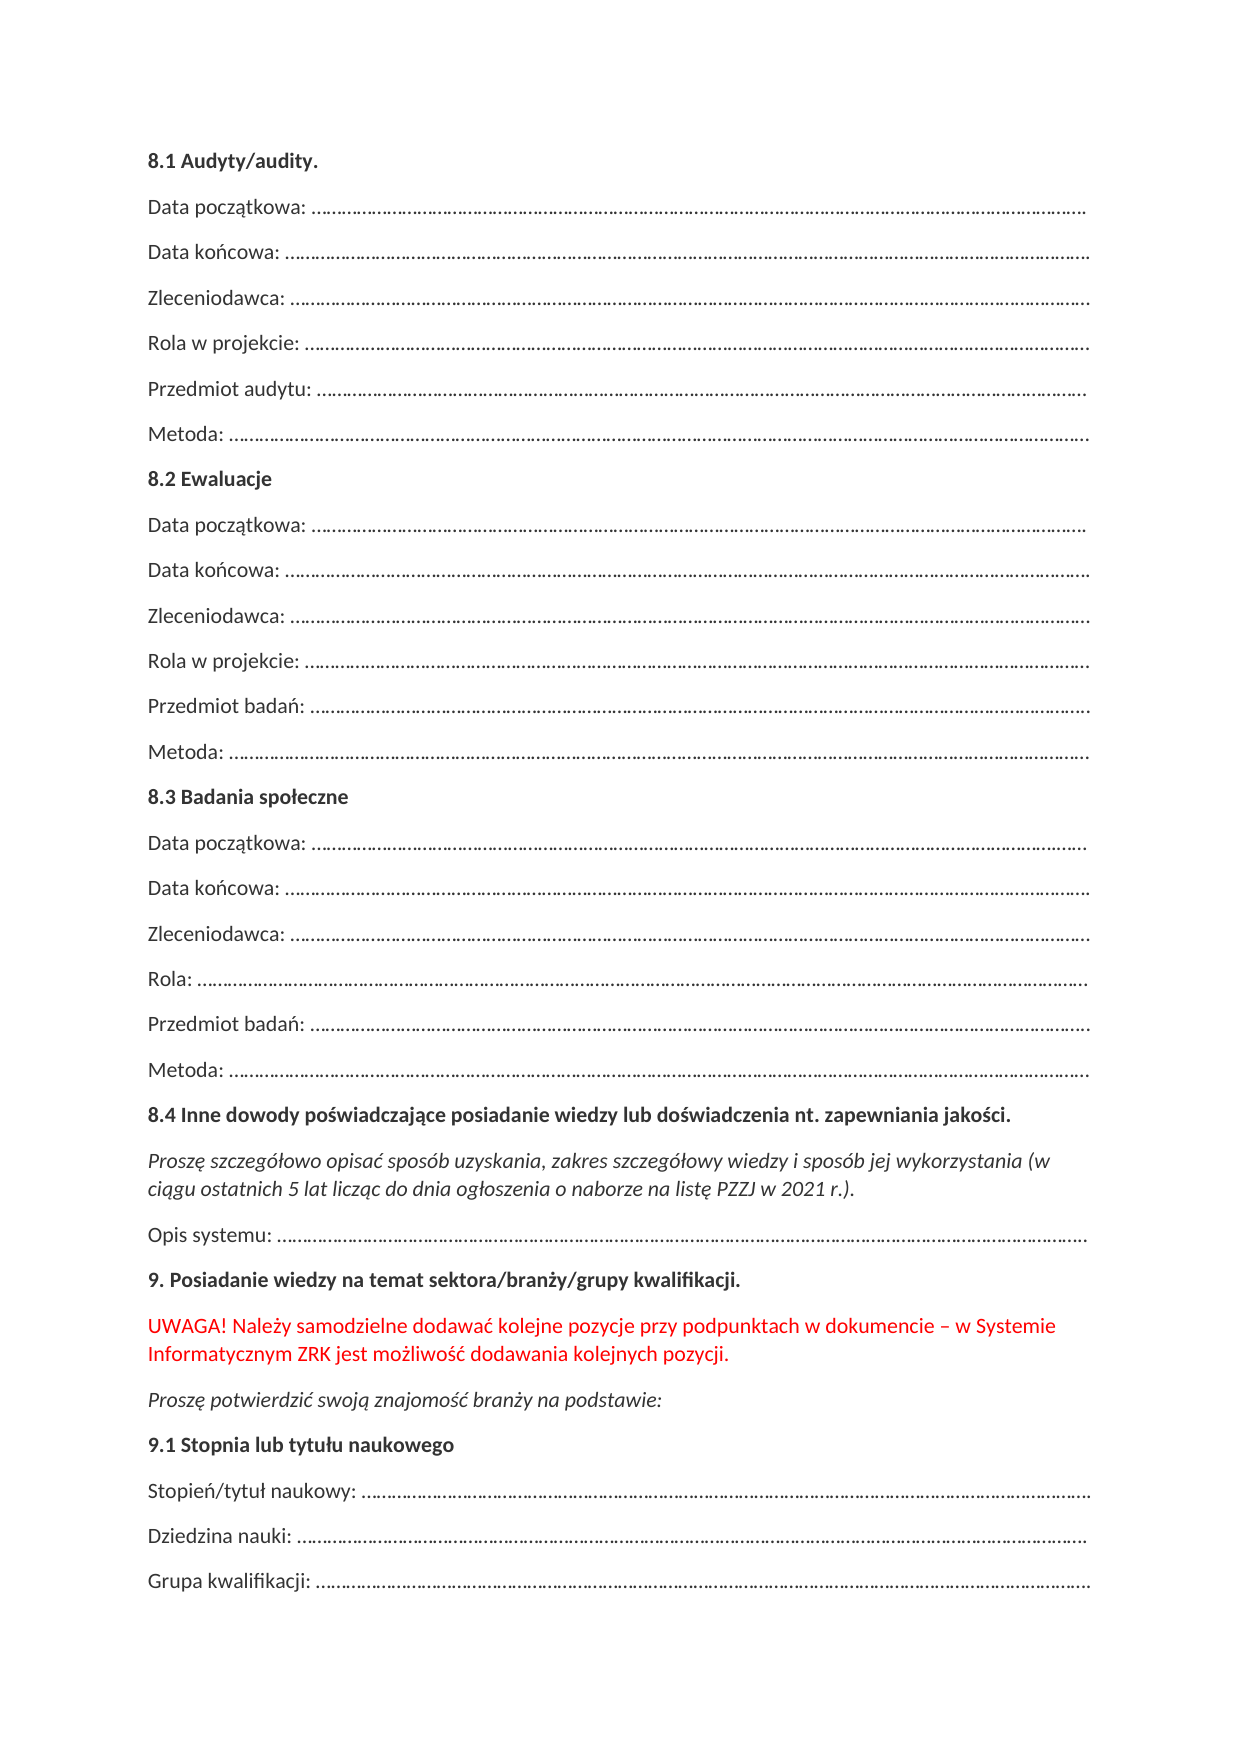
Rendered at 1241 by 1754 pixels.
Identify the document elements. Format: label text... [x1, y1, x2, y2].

text Metoda: ……………………………………………………………………………………………………………………………………………………… [148, 738, 1093, 765]
text Zleceniodawca: …………………………………………………………………………………………………………………………………………… [148, 920, 1093, 946]
text 9.1 Stopnia lub tytułu naukowego [148, 1431, 1093, 1458]
text UWAGA! Należy samodzielne dodawać kolejne pozycje przy podpunktach w dokumencie – w Systemie Informatycznym ZRK jest możliwość dodawania kolejnych pozycji. [148, 1312, 1093, 1367]
text Zleceniodawca: …………………………………………………………………………………………………………………………………………… [148, 284, 1093, 311]
text Rola: …………………………………………………………………………………………………………………………………………………………… [148, 965, 1093, 992]
text Grupa kwalifikacji: ………………………………………………………………………………………………………………………………………. [148, 1568, 1093, 1594]
text Stopień/tytuł naukowy: ………………………………………………………………………………………………………………………………. [148, 1477, 1093, 1503]
text Przedmiot badań: ……………………………………………………………………………………………………………………………………….. [148, 693, 1093, 719]
text Rola w projekcie: ………………………………………………………………………………………………………………………………………… [148, 647, 1093, 674]
text Data początkowa: ………………………………………………………………………………………………………………………………….…… [148, 829, 1093, 856]
text Data początkowa: ………………………………………………………………………………………………………………………………………. [148, 511, 1093, 538]
text Proszę potwierdzić swoją znajomość branży na podstawie: [148, 1386, 1093, 1413]
text 8.4 Inne dowody poświadczające posiadanie wiedzy lub doświadczenia nt. zapewniania jakości. [148, 1101, 1093, 1128]
text 8.2 Ewaluacje [148, 466, 1093, 492]
text Data końcowa: ……………………………………………………………………………………………………………………………………………. [148, 874, 1093, 901]
text Rola w projekcie: ………………………………………………………………………………………………………………………………………… [148, 329, 1093, 356]
text Opis systemu: …………………………………………………………………………………………………………………………………………….. [148, 1221, 1093, 1248]
text Metoda: ……………………………………………………………………………………………………………………………………………………… [148, 1056, 1093, 1083]
text Przedmiot audytu: ……………………………………………………………………………………………………………………………………… [148, 375, 1093, 401]
text 8.3 Badania społeczne [148, 783, 1093, 810]
text Zleceniodawca: …………………………………………………………………………………………………………………………………………… [148, 602, 1093, 628]
text 9. Posiadanie wiedzy na temat sektora/branży/grupy kwalifikacji. [148, 1266, 1093, 1293]
text Proszę szczegółowo opisać sposób uzyskania, zakres szczegółowy wiedzy i sposób jej wykorzystania (w ciągu ostatnich 5 lat licząc do dnia ogłoszenia o naborze na listę PZZJ w 2021 r.). [148, 1147, 1093, 1202]
text 8.1 Audyty/audity. [148, 148, 1093, 174]
text Data początkowa: ………………………………………………………………………………………………………………………………………. [148, 193, 1093, 220]
text Data końcowa: ……………………………………………………………………………………………………………………………………………. [148, 238, 1093, 265]
text Metoda: ……………………………………………………………………………………………………………………………………………………… [148, 420, 1093, 447]
text Data końcowa: ……………………………………………………………………………………………………………………………………………. [148, 556, 1093, 583]
text Dziedzina nauki: …………………………………………………………………………………………………………………………………………. [148, 1522, 1093, 1549]
text Przedmiot badań: ……………………………………………………………………………………………………………………………………….. [148, 1011, 1093, 1037]
